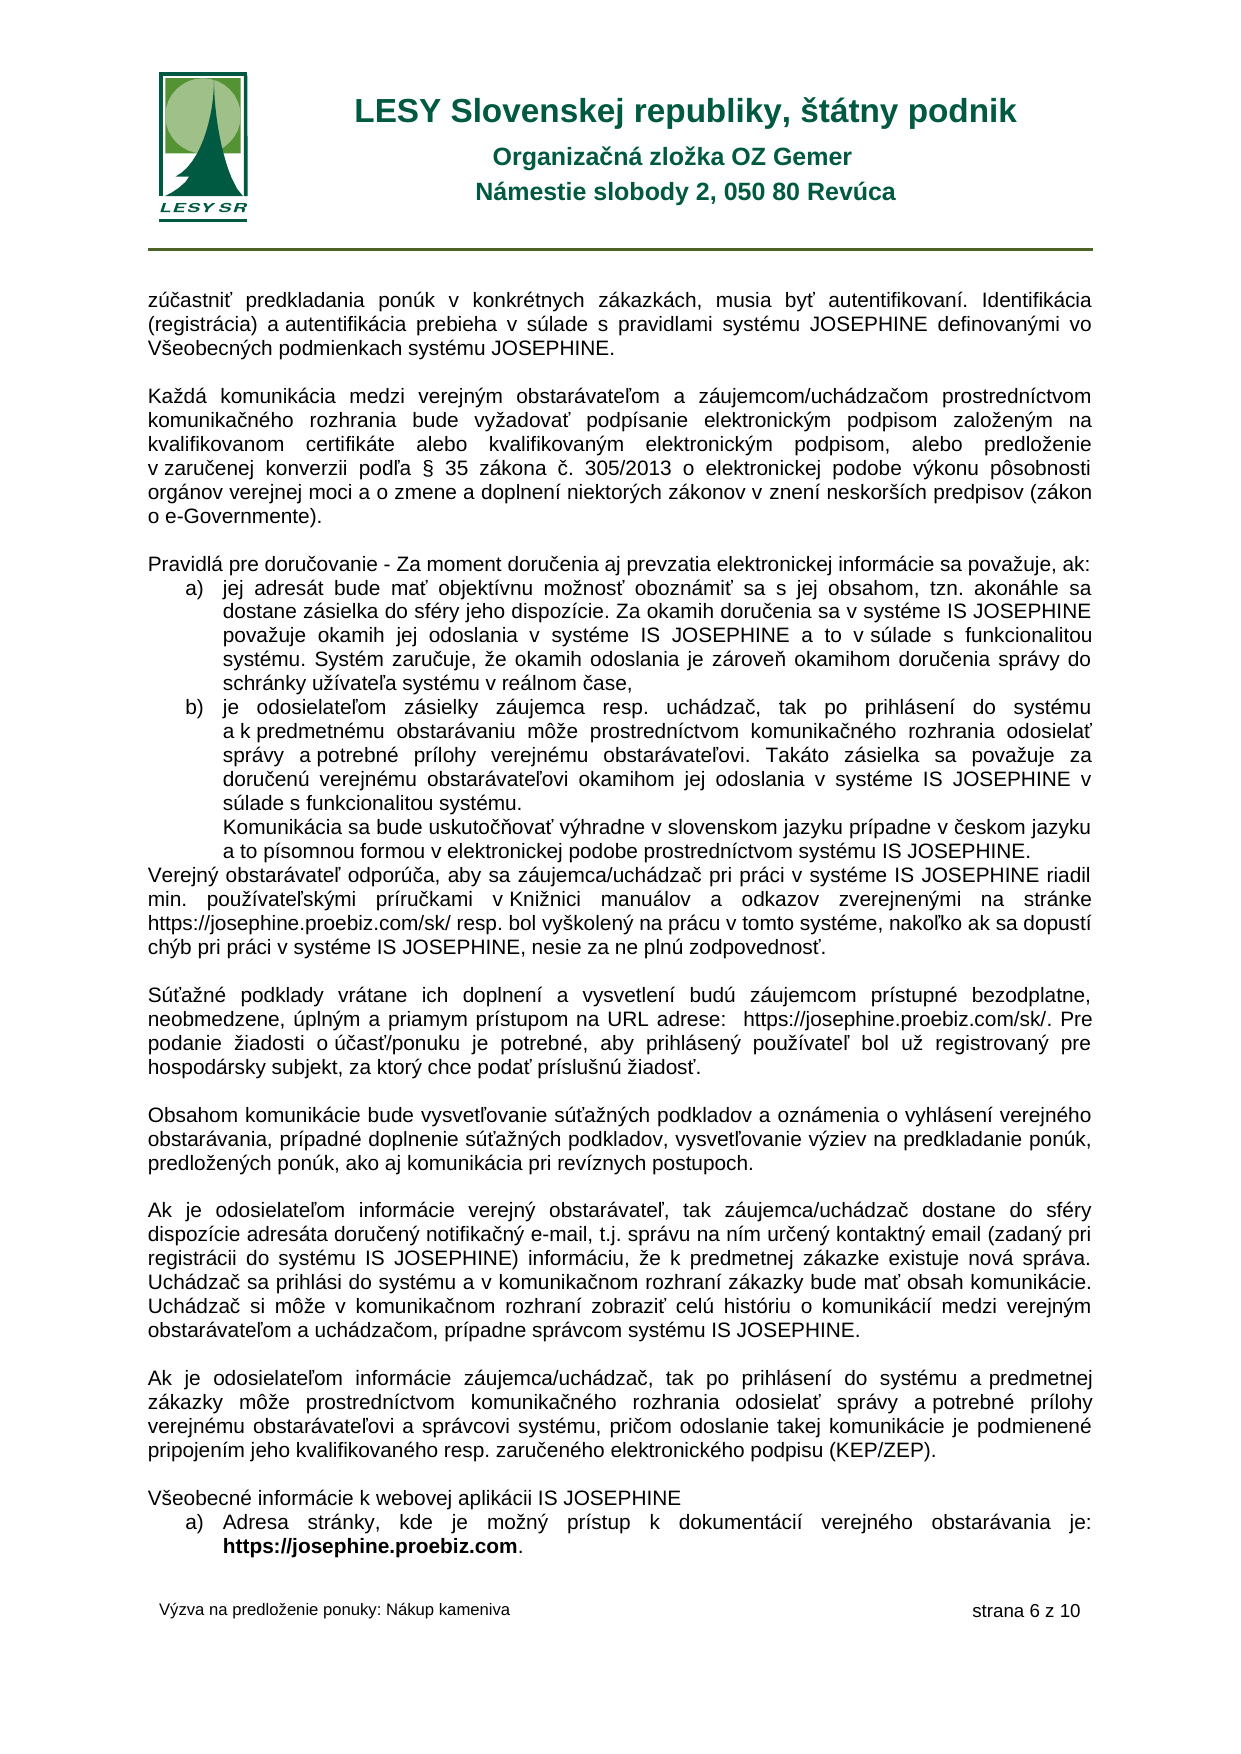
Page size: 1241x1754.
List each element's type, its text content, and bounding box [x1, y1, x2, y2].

text Obsahom komunikácie bude vysvetľovanie súťažných podkladov a oznámenia o vyhlásení verejného obstarávania, prípadné doplnenie súťažných podkladov, vysvetľovanie výziev na predkladanie ponúk, predložených ponúk, ako aj komunikácia pri revíznych postupoch. [148, 1102, 1093, 1174]
text Súťažné podklady vrátane ich doplnení a vysvetlení budú záujemcom prístupné bezodplatne, neobmedzene, úplným a priamym prístupom na URL adrese: https://josephine.proebiz.com/sk/. Pre podanie žiadosti o účasť/ponuku je potrebné, aby prihlásený používateľ bol už registrovaný pre hospodársky subjekt, za ktorý chce podať príslušnú žiadosť. [148, 983, 1093, 1078]
list Komunikácia sa bude uskutočňovať výhradne v slovenskom jazyku prípadne v českom jazyku a to písomnou formou v elektronickej podobe prostredníctvom systému IS JOSEPHINE. [223, 815, 1093, 863]
text Ak je odosielateľom informácie záujemca/uchádzač, tak po prihlásení do systému a predmetnej zákazky môže prostredníctvom komunikačného rozhrania odosielať správy a potrebné prílohy verejnému obstarávateľovi a správcovi systému, pričom odoslanie takej komunikácie je podmienené pripojením jeho kvalifikovaného resp. zaručeného elektronického podpisu (KEP/ZEP). [148, 1366, 1093, 1462]
text Všeobecné informácie k webovej aplikácii IS JOSEPHINE [148, 1486, 1093, 1510]
text Každá komunikácia medzi verejným obstarávateľom a záujemcom/uchádzačom prostredníctvom komunikačného rozhrania bude vyžadovať podpísanie elektronickým podpisom založeným na kvalifikovanom certifikáte alebo kvalifikovaným elektronickým podpisom, alebo predloženie v zaručenej konverzii podľa § 35 zákona č. 305/2013 o elektronickej podobe výkonu pôsobnosti orgánov verejnej moci a o zmene a doplnení niektorých zákonov v znení neskorších predpisov (zákon o e-Governmente). [148, 384, 1093, 527]
list Adresa stránky, kde je možný prístup k dokumentácií verejného obstarávania je: https://josephine.proebiz.com. [185, 1510, 1093, 1558]
text Ak je odosielateľom informácie verejný obstarávateľ, tak záujemca/uchádzač dostane do sféry dispozície adresáta doručený notifikačný e-mail, t.j. správu na ním určený kontaktný email (zadaný pri registrácii do systému IS JOSEPHINE) informáciu, že k predmetnej zákazke existuje nová správa. Uchádzač sa prihlási do systému a v komunikačnom rozhraní zákazky bude mať obsah komunikácie. Uchádzač si môže v komunikačnom rozhraní zobraziť celú históriu o komunikácií medzi verejným obstarávateľom a uchádzačom, prípadne správcom systému IS JOSEPHINE. [148, 1198, 1093, 1342]
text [148, 288, 1093, 360]
text Pravidlá pre doručovanie - Za moment doručenia aj prevzatia elektronickej informácie sa považuje, ak: [148, 551, 1093, 575]
text Verejný obstarávateľ odporúča, aby sa záujemca/uchádzač pri práci v systéme IS JOSEPHINE riadil min. používateľskými príručkami v Knižnici manuálov a odkazov zverejnenými na stránke https://josephine.proebiz.com/sk/ resp. bol vyškolený na prácu v tomto systéme, nakoľko ak sa dopustí chýb pri práci v systéme IS JOSEPHINE, nesie za ne plnú zodpovednosť. [148, 863, 1093, 959]
list je odosielateľom zásielky záujemca resp. uchádzač, tak po prihlásení do systému a k predmetnému obstarávaniu môže prostredníctvom komunikačného rozhrania odosielať správy a potrebné prílohy verejnému obstarávateľovi. Takáto zásielka sa považuje za doručenú verejnému obstarávateľovi okamihom jej odoslania v systéme IS JOSEPHINE v súlade s funkcionalitou systému. [185, 695, 1093, 815]
list jej adresát bude mať objektívnu možnosť oboznámiť sa s jej obsahom, tzn. akonáhle sa dostane zásielka do sféry jeho dispozície. Za okamih doručenia sa v systéme IS JOSEPHINE považuje okamih jej odoslania v systéme IS JOSEPHINE a to v súlade s funkcionalitou systému. Systém zaručuje, že okamih odoslania je zároveň okamihom doručenia správy do schránky užívateľa systému v reálnom čase, [185, 575, 1093, 695]
